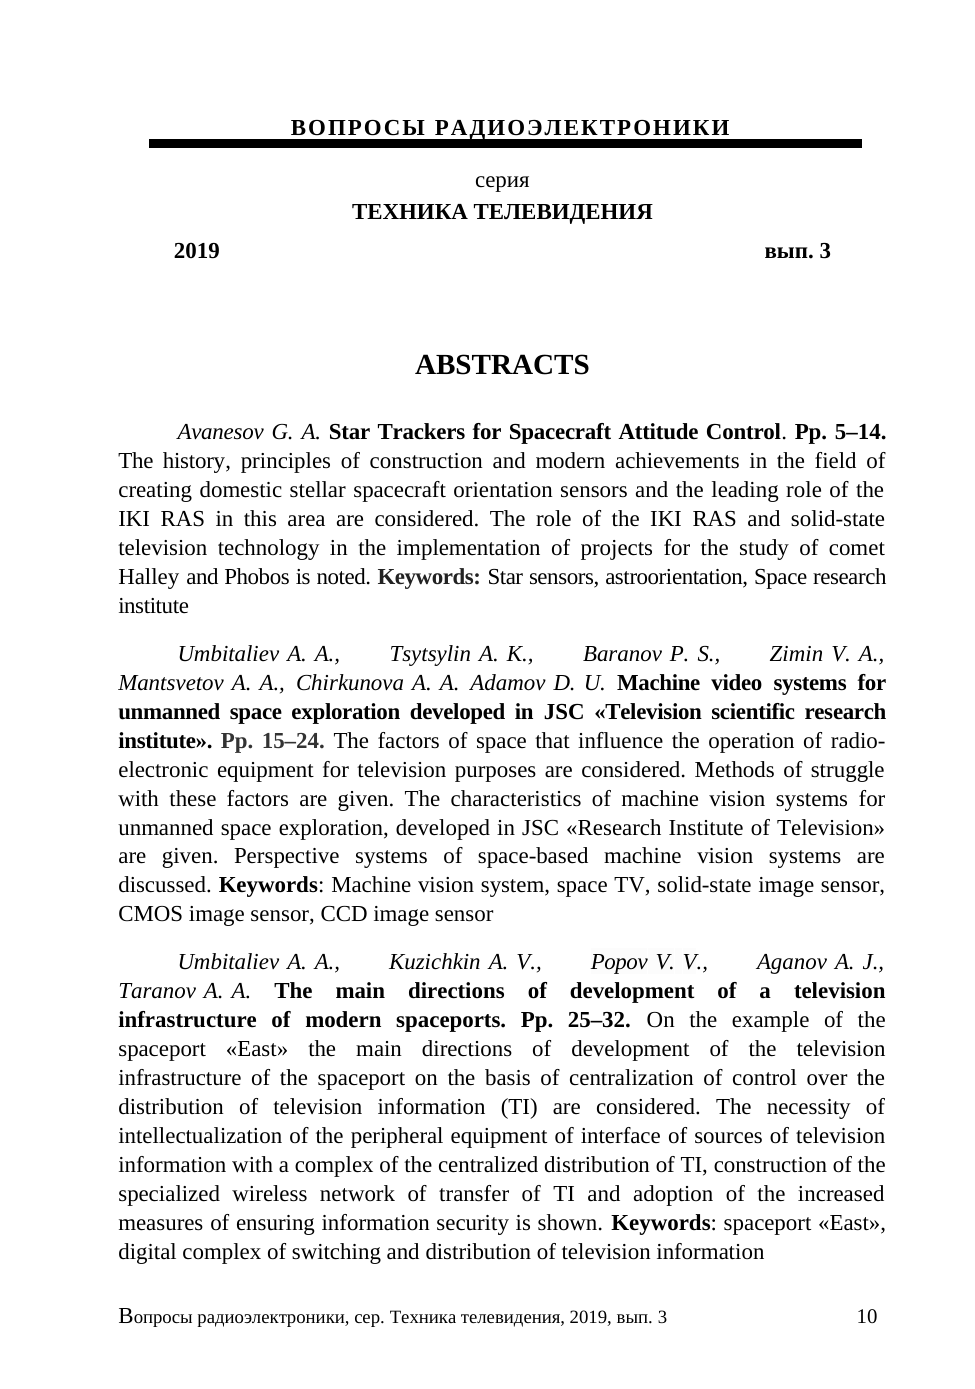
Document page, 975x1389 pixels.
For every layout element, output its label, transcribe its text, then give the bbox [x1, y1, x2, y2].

text Avanesov G. A. Star Trackers for Spacecraft Attitude Control. Pp. 5–14. The history, principles of construction and modern achievements in the field of creating domestic stellar spacecraft orientation sensors and the leading role of the IKI RAS in this area are considered. The role of the IKI RAS and solid-state television technology in the implementation of projects for the study of comet Halley and Phobos is noted. Keywords: Star sensors, astroorientation, Space research institute [118, 418, 886, 618]
text Umbitaliev A. A., Kuzichkin A. V., Popov V. V., Aganov A. J., Taranov A. A. The main directions of development of a television infrastructure of modern spaceports. Pp. 25–32. On the example of the spaceport «East» the main directions of development of the television infrastructure of the spaceport on the basis of centralization of control over the distribution of television information (TI) are considered. The necessity of intellectualization of the peripheral equipment of interface of sources of television information with a complex of the centralized distribution of TI, construction of the specialized wireless network of transfer of TI and adoption of the increased measures of ensuring information security is shown. Keywords: spaceport «East», digital complex of switching and distribution of television information [118, 948, 886, 1264]
text Umbitaliev A. A., Tsytsylin A. K., Baranov P. S., Zimin V. A., Mantsvetov А. А., Chirkunova А. А. Adamov D. U. Machine video systems for unmanned space exploration developed in JSC «Television scientific research institute». Pp. 15–24. The factors of space that influence the operation of radio-electronic equipment for television purposes are considered. Methods of struggle with these factors are given. The characteristics of machine vision systems for unmanned space exploration, developed in JSC «Research Institute of Television» are given. Perspective systems of space-based machine vision systems are discussed. Keywords: Machine vision system, space TV, solid-state image sensor, CMOS image sensor, CCD image sensor [118, 640, 886, 927]
text ABSTRACTS [118, 89, 886, 381]
